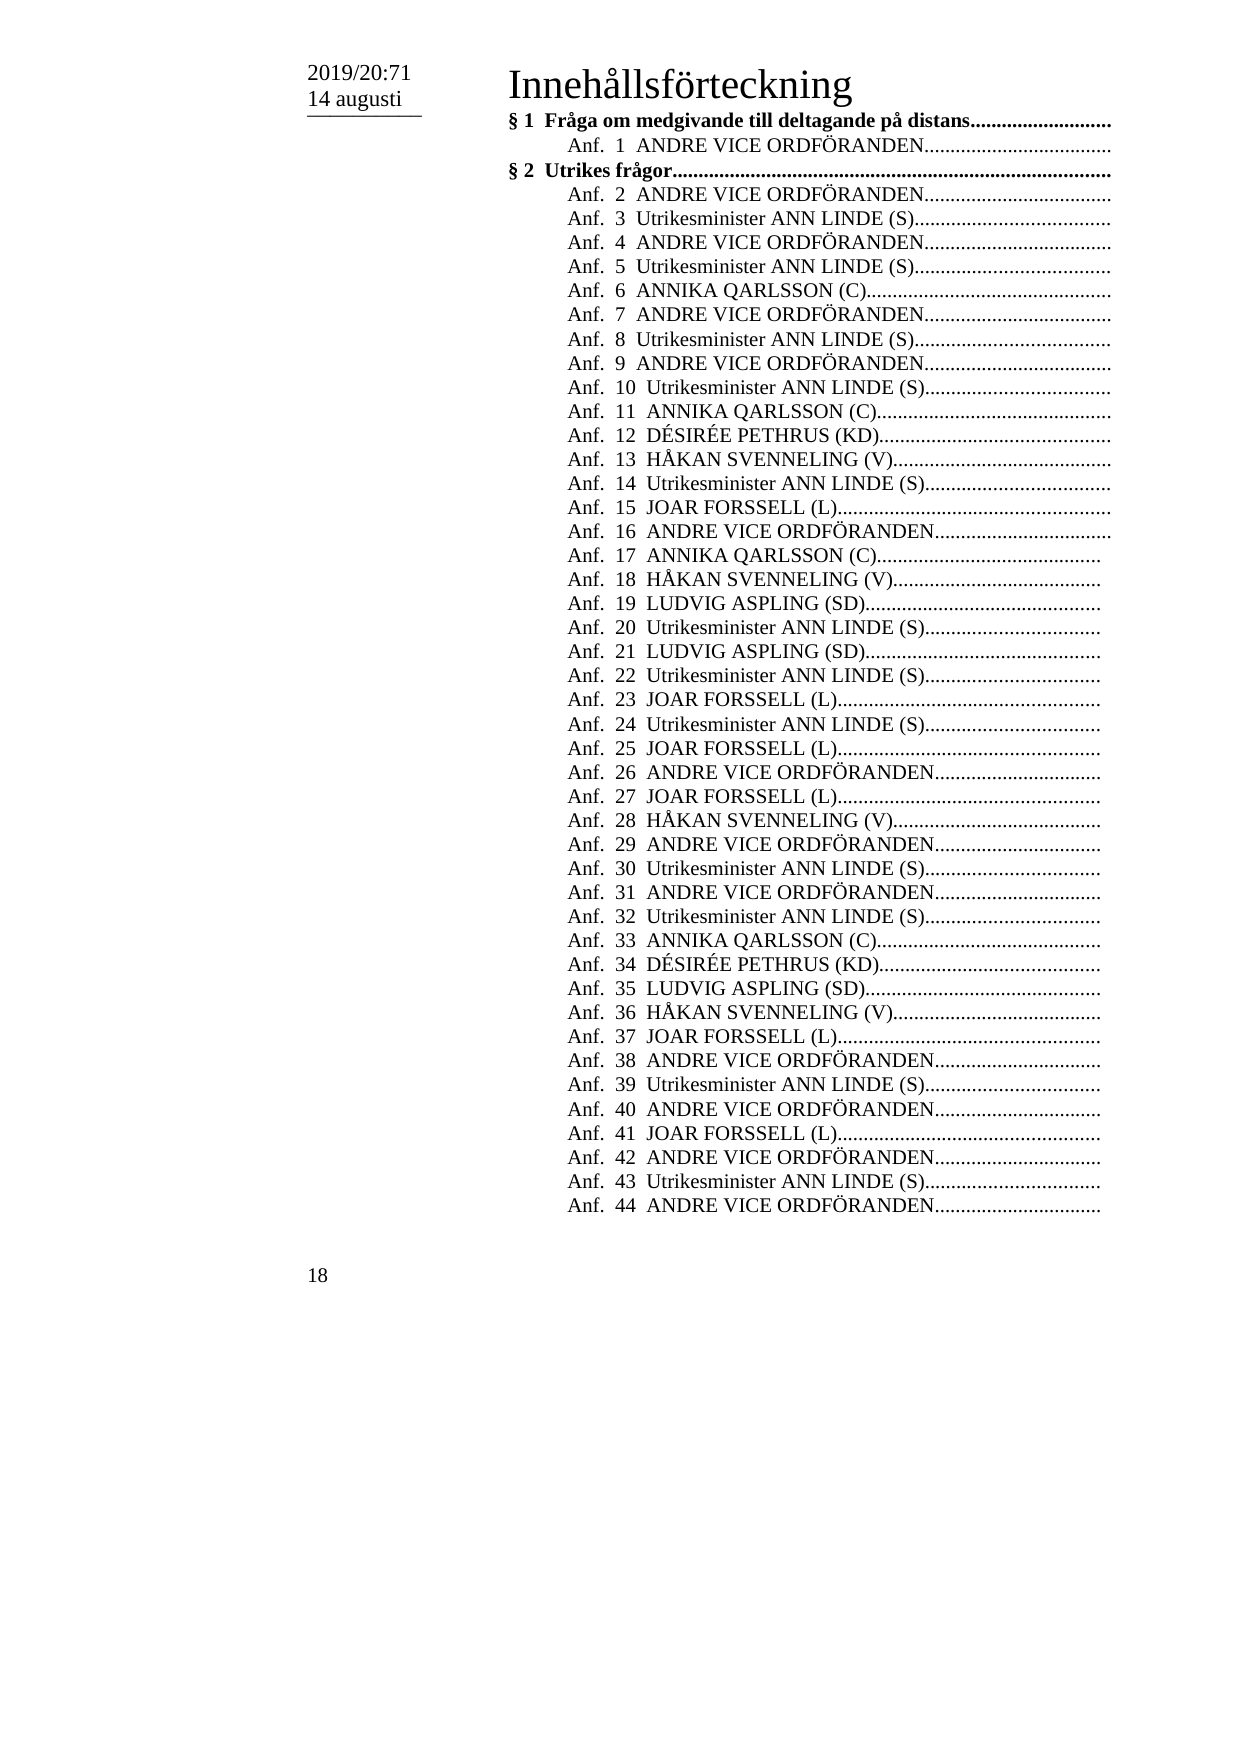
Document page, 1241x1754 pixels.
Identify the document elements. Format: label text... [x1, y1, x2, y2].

text Anf. 24 Utrikesminister ANN LINDE (S) 12 [567, 711, 1063, 736]
text Anf. 37 JOAR FORSSELL (L) 15 [567, 1024, 1063, 1048]
text Anf. 3 Utrikesminister ANN LINDE (S) 2 [567, 206, 1063, 230]
text Anf. 15 JOAR FORSSELL (L) 8 [567, 495, 1063, 519]
text Anf. 2 ANDRE VICE ORDFÖRANDEN 2 [567, 182, 1063, 206]
text Anf. 5 Utrikesminister ANN LINDE (S) 3 [567, 254, 1063, 278]
text Anf. 7 ANDRE VICE ORDFÖRANDEN 4 [567, 302, 1063, 326]
text Anf. 16 ANDRE VICE ORDFÖRANDEN 9 [567, 519, 1063, 543]
text Anf. 28 HÅKAN SVENNELING (V) 13 [567, 808, 1063, 832]
text § 1 Fråga om medgivande till deltagande på distans 1 [508, 107, 1063, 132]
text Anf. 20 Utrikesminister ANN LINDE (S) 10 [567, 615, 1063, 639]
text Anf. 26 ANDRE VICE ORDFÖRANDEN 13 [567, 759, 1063, 784]
text Anf. 42 ANDRE VICE ORDFÖRANDEN 16 [567, 1144, 1063, 1169]
text Anf. 36 HÅKAN SVENNELING (V) 15 [567, 1000, 1063, 1024]
text Anf. 22 Utrikesminister ANN LINDE (S) 11 [567, 663, 1063, 687]
text Anf. 33 ANNIKA QARLSSON (C) 14 [567, 928, 1063, 952]
text Anf. 9 ANDRE VICE ORDFÖRANDEN 4 [567, 351, 1063, 374]
text Anf. 31 ANDRE VICE ORDFÖRANDEN 14 [567, 880, 1063, 904]
text Anf. 27 JOAR FORSSELL (L) 13 [567, 784, 1063, 808]
text Innehållsförteckning [508, 59, 1122, 107]
text Anf. 4 ANDRE VICE ORDFÖRANDEN 3 [567, 230, 1063, 254]
text Anf. 17 ANNIKA QARLSSON (C) 10 [567, 543, 1063, 567]
text Anf. 8 Utrikesminister ANN LINDE (S) 4 [567, 326, 1063, 351]
text Anf. 30 Utrikesminister ANN LINDE (S) 13 [567, 856, 1063, 880]
text Anf. 43 Utrikesminister ANN LINDE (S) 17 [567, 1169, 1063, 1193]
text Anf. 23 JOAR FORSSELL (L) 11 [567, 687, 1063, 711]
text Anf. 40 ANDRE VICE ORDFÖRANDEN 16 [567, 1096, 1063, 1121]
text Anf. 21 LUDVIG ASPLING (SD) 11 [567, 639, 1063, 663]
text Anf. 29 ANDRE VICE ORDFÖRANDEN 13 [567, 832, 1063, 856]
text Anf. 18 HÅKAN SVENNELING (V) 10 [567, 567, 1063, 591]
text § 2 Utrikes frågor 2 [508, 157, 1063, 182]
text Anf. 14 Utrikesminister ANN LINDE (S) 7 [567, 471, 1063, 495]
text Anf. 32 Utrikesminister ANN LINDE (S) 14 [567, 904, 1063, 928]
text Anf. 12 DÉSIRÉE PETHRUS (KD) 6 [567, 423, 1063, 447]
text Anf. 10 Utrikesminister ANN LINDE (S) 4 [567, 374, 1063, 399]
text Anf. 11 ANNIKA QARLSSON (C) 5 [567, 399, 1063, 423]
text Anf. 1 ANDRE VICE ORDFÖRANDEN 1 [567, 132, 1063, 157]
text Anf. 35 LUDVIG ASPLING (SD) 15 [567, 976, 1063, 1000]
text Anf. 44 ANDRE VICE ORDFÖRANDEN 17 [567, 1193, 1063, 1217]
text Anf. 19 LUDVIG ASPLING (SD) 10 [567, 591, 1063, 615]
text Anf. 39 Utrikesminister ANN LINDE (S) 16 [567, 1072, 1063, 1096]
text Anf. 13 HÅKAN SVENNELING (V) 6 [567, 447, 1063, 471]
text Anf. 34 DÉSIRÉE PETHRUS (KD) 15 [567, 952, 1063, 976]
text Anf. 38 ANDRE VICE ORDFÖRANDEN 15 [567, 1048, 1063, 1072]
text Anf. 6 ANNIKA QARLSSON (C) 3 [567, 278, 1063, 302]
text Anf. 25 JOAR FORSSELL (L) 12 [567, 736, 1063, 759]
text Anf. 41 JOAR FORSSELL (L) 16 [567, 1121, 1063, 1144]
